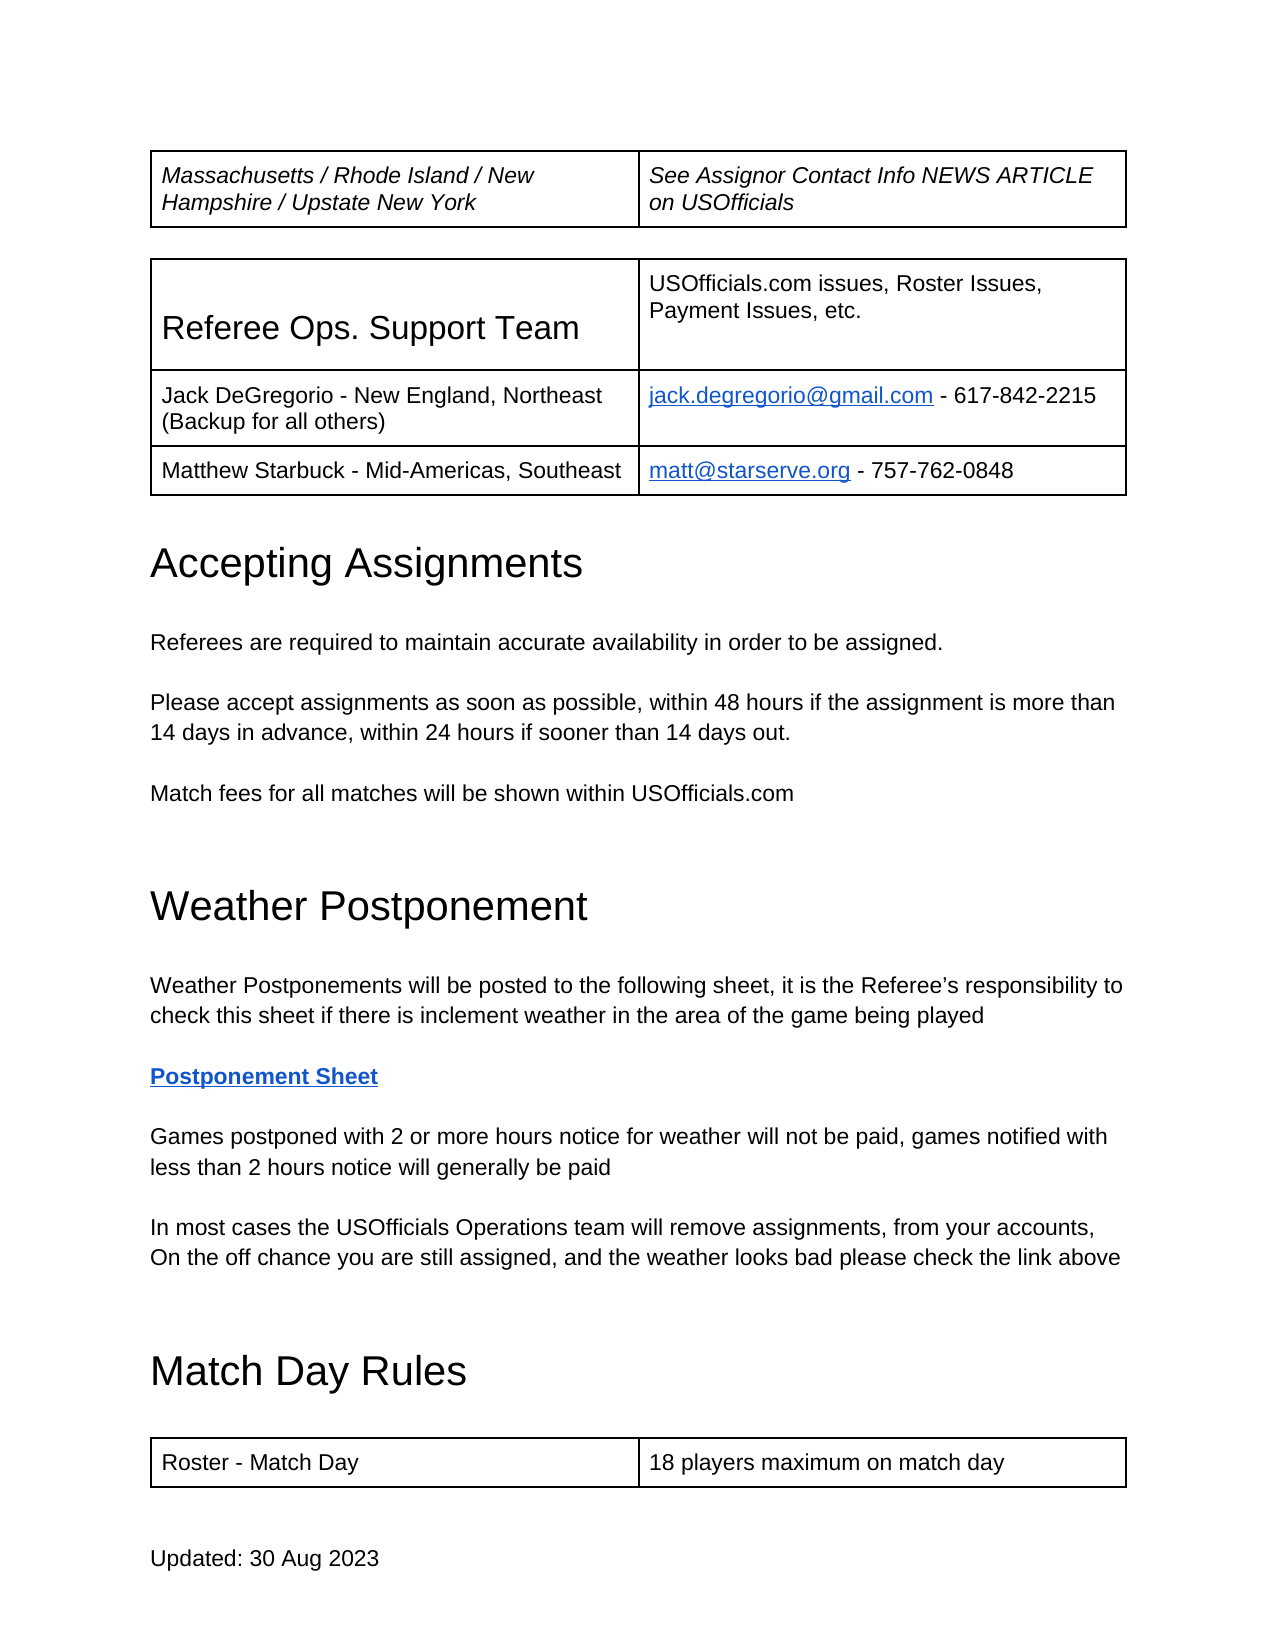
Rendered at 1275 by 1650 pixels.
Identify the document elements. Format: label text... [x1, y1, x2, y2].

subtitle Accepting Assignments [150, 538, 1125, 586]
table_header 18 players maximum on match day [640, 1439, 1125, 1486]
text In most cases the USOfficials Operations team will remove assignments, from your accounts, [150, 1214, 1125, 1240]
table_header Referee Ops. Support Team [152, 260, 638, 369]
table_cell See Assignor Contact Info NEWS ARTICLE on USOfficials [640, 152, 1125, 226]
table_header USOfficials.com issues, Roster Issues, Payment Issues, etc. [640, 260, 1125, 369]
text Please accept assignments as soon as possible, within 48 hours if the assignment is more than 14 days in advance, within 24 hours if sooner than 14 days out. [150, 689, 1125, 746]
text Games postponed with 2 or more hours notice for weather will not be paid, games notified with less than 2 hours notice will generally be paid [150, 1123, 1125, 1180]
text Referees are required to maintain accurate availability in order to be assigned. [150, 628, 1125, 655]
table_cell matt@starserve.org - 757-762-0848 [640, 447, 1125, 494]
text On the off chance you are still assigned, and the weather looks bad please check the link above [150, 1244, 1125, 1271]
text Weather Postponements will be posted to the following sheet, it is the Referee’s responsibility to check this sheet if there is inclement weather in the area of the game being played [150, 972, 1125, 1029]
subtitle Match Day Rules [150, 1346, 1125, 1394]
text Match fees for all matches will be shown within USOfficials.com [150, 779, 1125, 806]
table_cell Matthew Starbuck - Mid-Americas, Southeast [152, 447, 638, 494]
table_header Roster - Match Day [152, 1439, 638, 1486]
subtitle Weather Postponement [150, 882, 1125, 929]
table_cell Massachusetts / Rhode Island / New Hampshire / Upstate New York [152, 152, 638, 226]
table_cell Jack DeGregorio - New England, Northeast (Backup for all others) [152, 371, 638, 445]
table_cell jack.degregorio@gmail.com - 617-842-2215 [640, 371, 1125, 445]
text Postponement Sheet [150, 1063, 1125, 1089]
